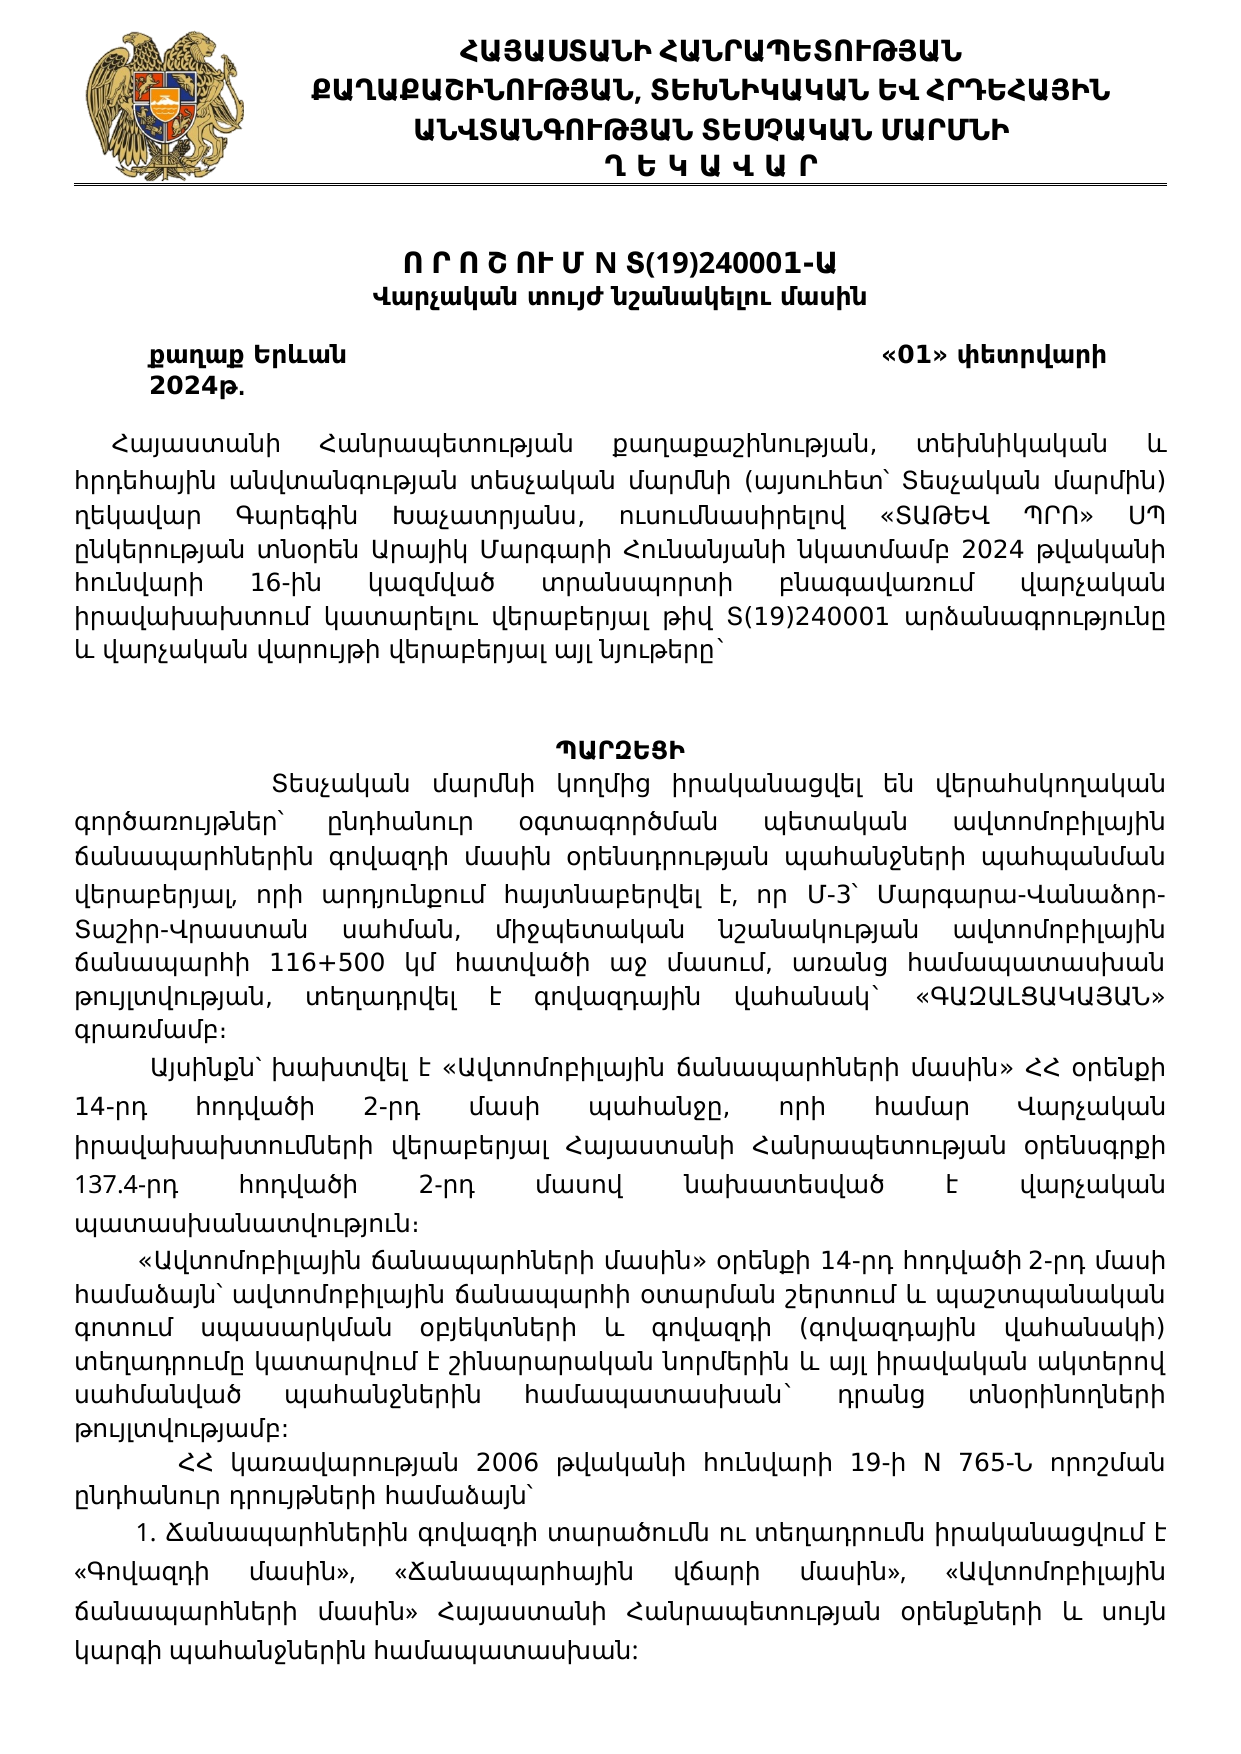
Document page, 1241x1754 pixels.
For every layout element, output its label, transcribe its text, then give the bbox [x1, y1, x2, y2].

picture [85, 29, 244, 184]
text 1. Ճանապարհներին գովազդի տարածումն ու տեղադրումն իրականացվում է «Գովազդի մասին», «Ճանապարհային վճարի մասին», «Ավտոմոբիլային ճանապարհների մասին» Հայաստանի Հանրապետության օրենքների և սույն կարգի պահանջներին համապատասխան: [74, 1515, 1167, 1666]
text «Ավտոմոբիլային ճանապարհների մասին» օրենքի 14-րդ հոդվածի 2-րդ մասի համաձայն՝ ավտոմոբիլային ճանապարհի օտարման շերտում և պաշտպանական գոտում սպասարկման օբյեկտների և գովազդի (գովազդային վահանակի) տեղադրումը կատարվում է շինարարական նորմերին և այլ իրավական ակտերով սահմանված պահանջներին համապատասխան` դրանց տնօրինողների թույլտվությամբ: [74, 1245, 1167, 1443]
text Վարչական տույժ նշանակելու մասին [74, 282, 1167, 311]
text Հայաստանի Հանրապետության քաղաքաշինության, տեխնիկական և հրդեհային անվտանգության տեսչական մարմնի (այսուհետ՝ Տեսչական մարմին) ղեկավար Գարեգին Խաչատրյանս, ուսումնասիրելով «ՏԱԹԵՎ ՊՐՈ» ՍՊ ընկերության տնօրեն Արայիկ Մարգարի Հունանյանի նկատմամբ 2024 թվականի հունվարի 16-ին կազմված տրանսպորտի բնագավառում վարչական իրավախախտում կատարելու վերաբերյալ թիվ Տ(19)240001 արձանագրությունը և վարչական վարույթի վերաբերյալ այլ նյութերը` [74, 429, 1167, 665]
text Այսինքն` խախտվել է «Ավտոմոբիլային ճանապարհների մասին» ՀՀ օրենքի 14-րդ հոդվածի 2-րդ մասի պահանջը, որի համար Վարչական իրավախախտումների վերաբերյալ Հայաստանի Հանրապետության օրենսգրքի 137.4-րդ հոդվածի 2-րդ մասով նախատեսված է վարչական պատասխանատվություն։ [74, 1049, 1167, 1240]
text Տեսչական մարմնի կողմից իրականացվել են վերահսկողական գործառույթներ՝ ընդհանուր օգտագործման պետական ավտոմոբիլային ճանապարհներին գովազդի մասին օրենսդրության պահանջների պահպանման վերաբերյալ, որի արդյունքում հայտնաբերվել է, որ Մ-3՝ Մարգարա-Վանաձոր-Տաշիր-Վրաստան սահման, միջպետական նշանակության ավտոմոբիլային ճանապարհի 116+500 կմ հատվածի աջ մասում, առանց համապատասխան թույլտվության, տեղադրվել է գովազդային վահանակ` «ԳԱԶԱԼՑԱԿԱՅԱՆ» գրառմամբ։ [74, 770, 1167, 1045]
text ՊԱՐԶԵՑԻ [74, 736, 1167, 765]
text քաղաք Երևան «01» փետրվարի 2024թ․ [149, 340, 1167, 400]
text Ո Ր Ո Շ ՈՒ Մ N Տ(19)240001-Ա [74, 242, 1167, 282]
text ՀՀ կառավարության 2006 թվականի հունվարի 19-ի N 765-Ն որոշման ընդհանուր դրույթների համաձայն՝ [74, 1448, 1167, 1510]
